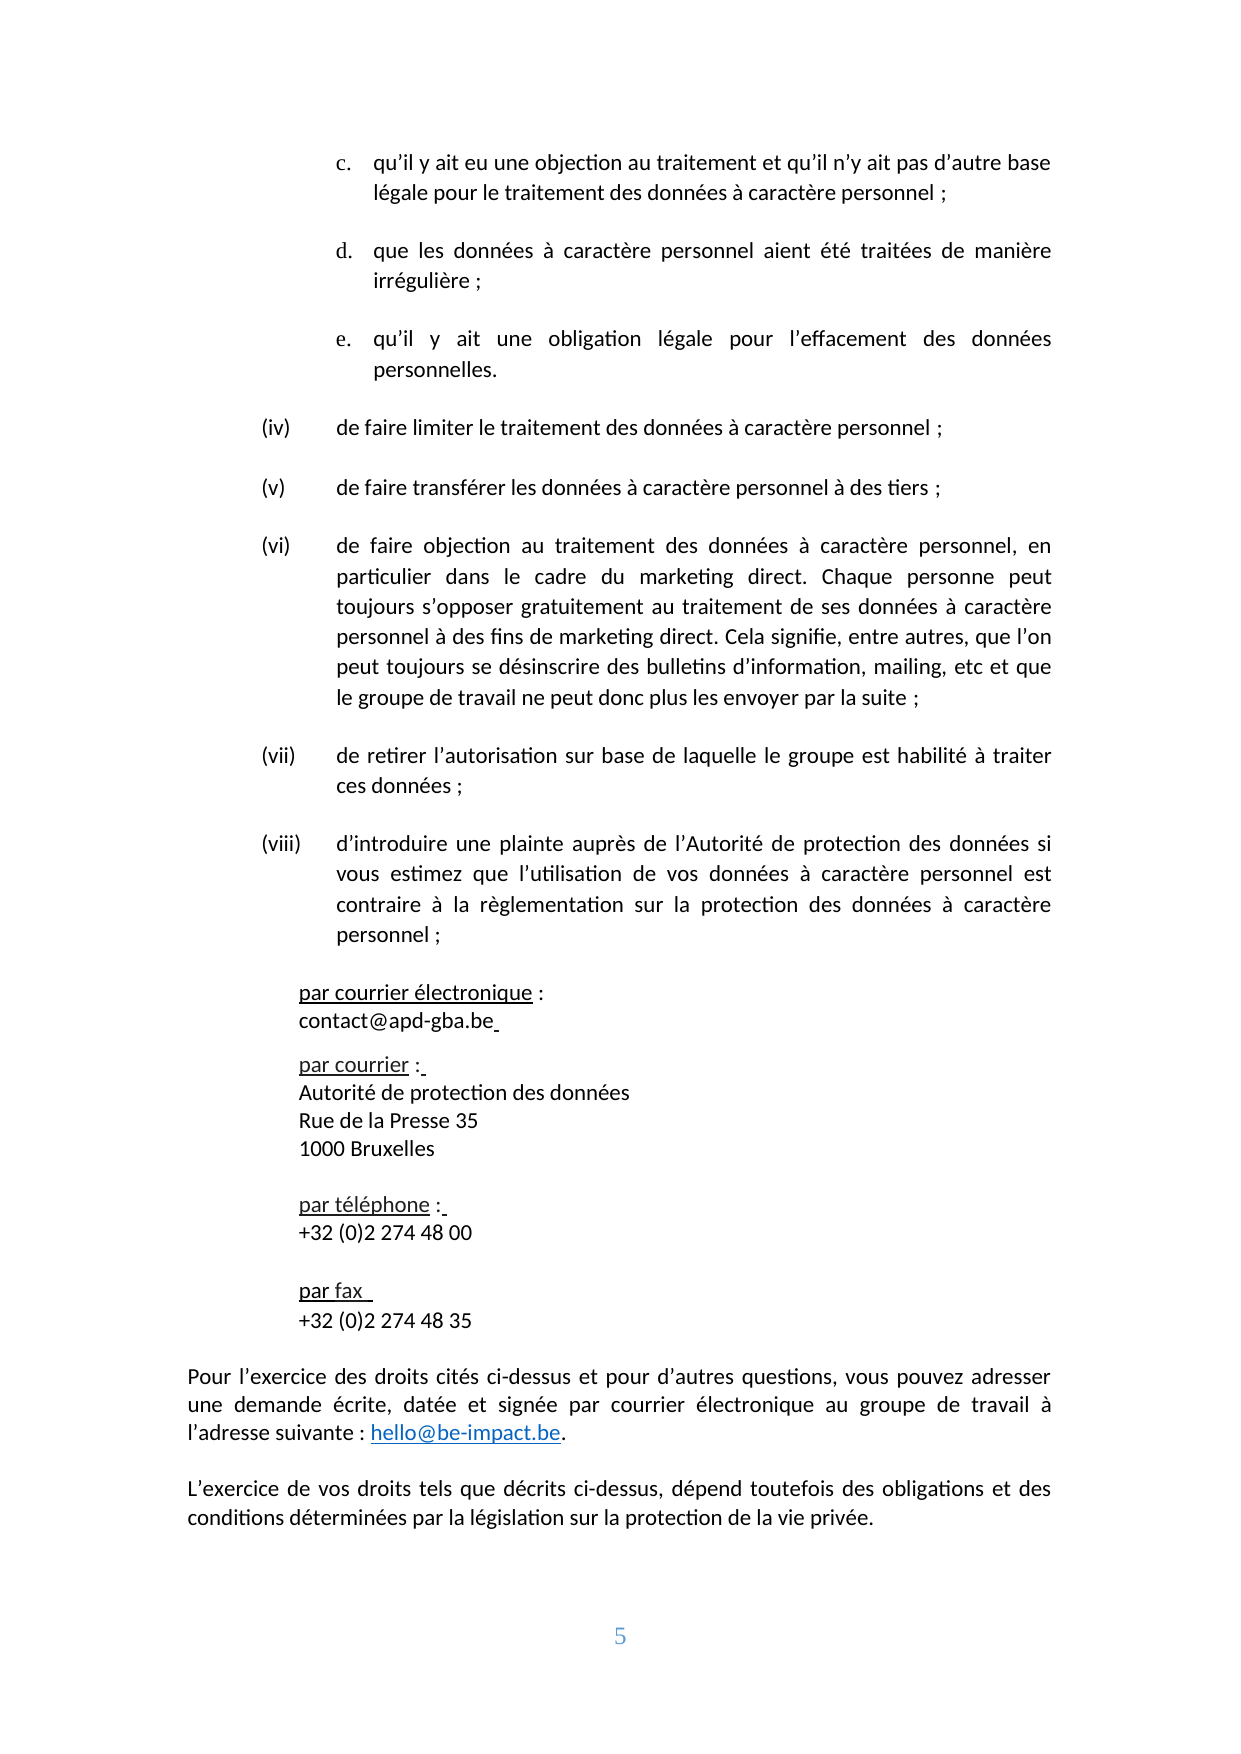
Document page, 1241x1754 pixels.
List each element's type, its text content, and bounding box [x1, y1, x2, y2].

list de faire objection au traitement des données à caractère personnel, en particulier dans le cadre du marketing direct. Chaque personne peut toujours s’opposer gratuitement au traitement de ses données à caractère personnel à des fins de marketing direct. Cela signifie, entre autres, que l’on peut toujours se désinscrire des bulletins d’information, mailing, etc et que le groupe de travail ne peut donc plus les envoyer par la suite ; [261, 532, 1053, 711]
list de retirer l’autorisation sur base de laquelle le groupe est habilité à traiter ces données ; [261, 741, 1053, 799]
text +32 (0)2 274 48 35 [223, 1306, 1053, 1334]
list par courrier électronique : [298, 978, 1053, 1006]
list qu’il y ait une obligation légale pour l’effacement des données personnelles. [336, 324, 1053, 383]
list d’introduire une plainte auprès de l’Autorité de protection des données si vous estimez que l’utilisation de vos données à caractère personnel est contraire à la règlementation sur la protection des données à caractère personnel ; [261, 829, 1053, 948]
text Autorité de protection des données [262, 1078, 1053, 1106]
list que les données à caractère personnel aient été traitées de manière irrégulière ; [336, 236, 1053, 294]
list par courrier : [298, 1050, 1053, 1078]
text contact@apd-gba.be [262, 1006, 1053, 1034]
text L’exercice de vos droits tels que décrits ci-dessus, dépend toutefois des obligations et des conditions déterminées par la législation sur la protection de la vie privée. [187, 1474, 1053, 1531]
list de faire limiter le traitement des données à caractère personnel ; [261, 413, 1053, 441]
text 1000 Bruxelles [262, 1134, 1053, 1162]
list qu’il y ait eu une objection au traitement et qu’il n’y ait pas d’autre base légale pour le traitement des données à caractère personnel ; [336, 148, 1053, 206]
text +32 (0)2 274 48 00 [223, 1218, 1053, 1246]
list par téléphone : [298, 1190, 1053, 1218]
text Rue de la Presse 35 [262, 1106, 1053, 1134]
list de faire transférer les données à caractère personnel à des tiers ; [261, 473, 1053, 501]
text par fax [261, 1276, 1053, 1304]
text Pour l’exercice des droits cités ci-dessus et pour d’autres questions, vous pouvez adresser une demande écrite, datée et signée par courrier électronique au groupe de travail à l’adresse suivante : hello@be-impact.be. [187, 1362, 1053, 1447]
